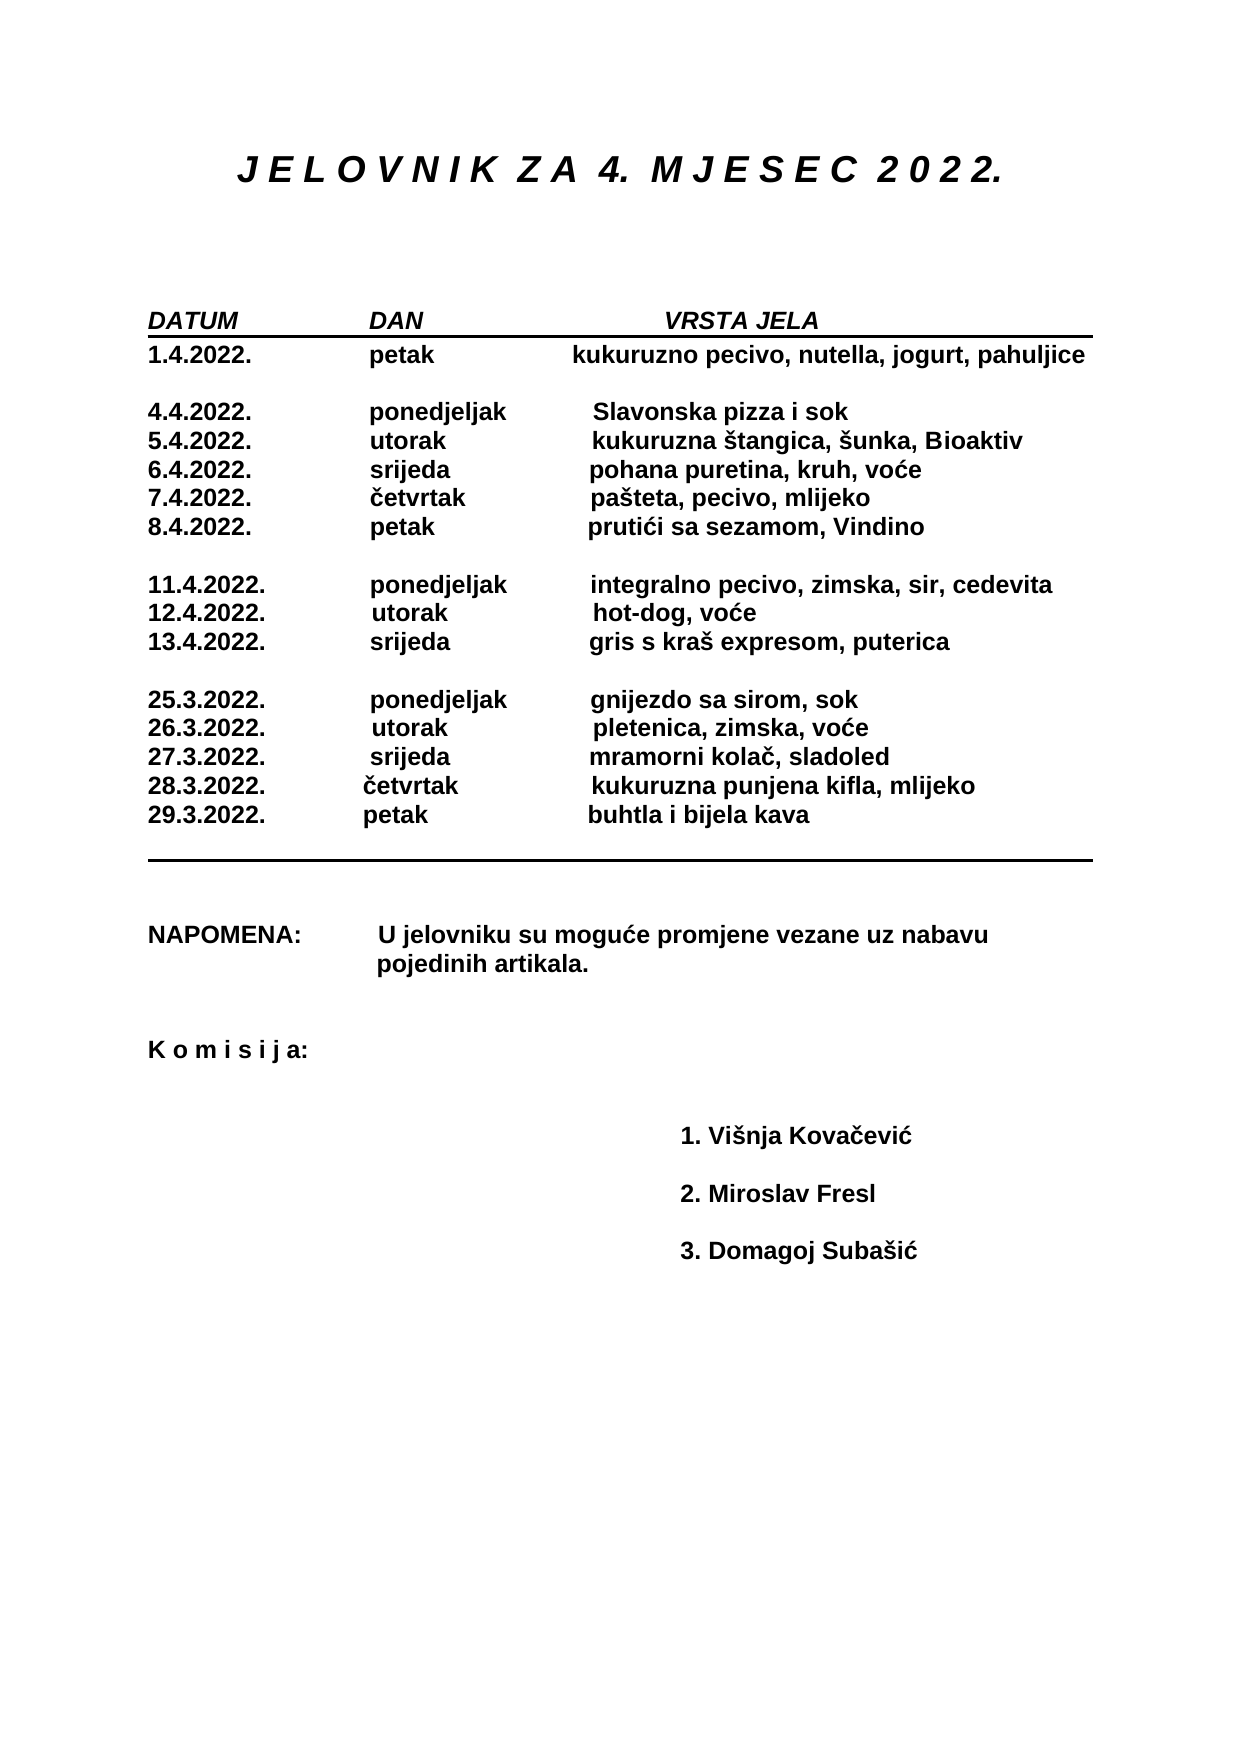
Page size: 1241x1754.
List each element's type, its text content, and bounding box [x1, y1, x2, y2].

subtitle DATUM DAN VRSTA JELA [148, 306, 1093, 334]
text 27.3.2022. srijeda mramorni kolač, sladoled [148, 742, 1093, 771]
text 26.3.2022. utorak pletenica, zimska, voće [148, 713, 1093, 742]
text NAPOMENA: U jelovniku su moguće promjene vezane uz nabavu [148, 920, 1093, 949]
text K o m i s i j a: [148, 1035, 1093, 1064]
text 6.4.2022. srijeda pohana puretina, kruh, voće [148, 455, 1093, 483]
text 3. Domagoj Subašić [148, 1236, 1093, 1265]
text 28.3.2022. četvrtak kukuruzna punjena kifla, mlijeko [148, 771, 1093, 800]
text 1. Višnja Kovačević [148, 1121, 1093, 1150]
text 5.4.2022. utorak kukuruzna štangica, šunka, Bioaktiv [148, 426, 1093, 455]
text 1.4.2022. petak kukuruzno pecivo, nutella, jogurt, pahuljice [148, 338, 1093, 368]
text pojedinih artikala. [148, 949, 1093, 977]
text 4.4.2022. ponedjeljak Slavonska pizza i sok [148, 397, 1093, 426]
text 2. Miroslav Fresl [148, 1179, 1093, 1207]
text 7.4.2022. četvrtak pašteta, pecivo, mlijeko [148, 483, 1093, 512]
text 8.4.2022. petak prutići sa sezamom, Vindino [148, 512, 1093, 541]
text 29.3.2022. petak buhtla i bijela kava [148, 800, 1093, 828]
title J E L O V N I K Z A 4. M J E S E C 2 0 2 2. [148, 148, 1093, 191]
text 11.4.2022. ponedjeljak integralno pecivo, zimska, sir, cedevita [148, 570, 1093, 598]
text 25.3.2022. ponedjeljak gnijezdo sa sirom, sok [148, 685, 1093, 713]
text 12.4.2022. utorak hot-dog, voće [148, 598, 1093, 627]
text 13.4.2022. srijeda gris s kraš expresom, puterica [148, 627, 1093, 656]
